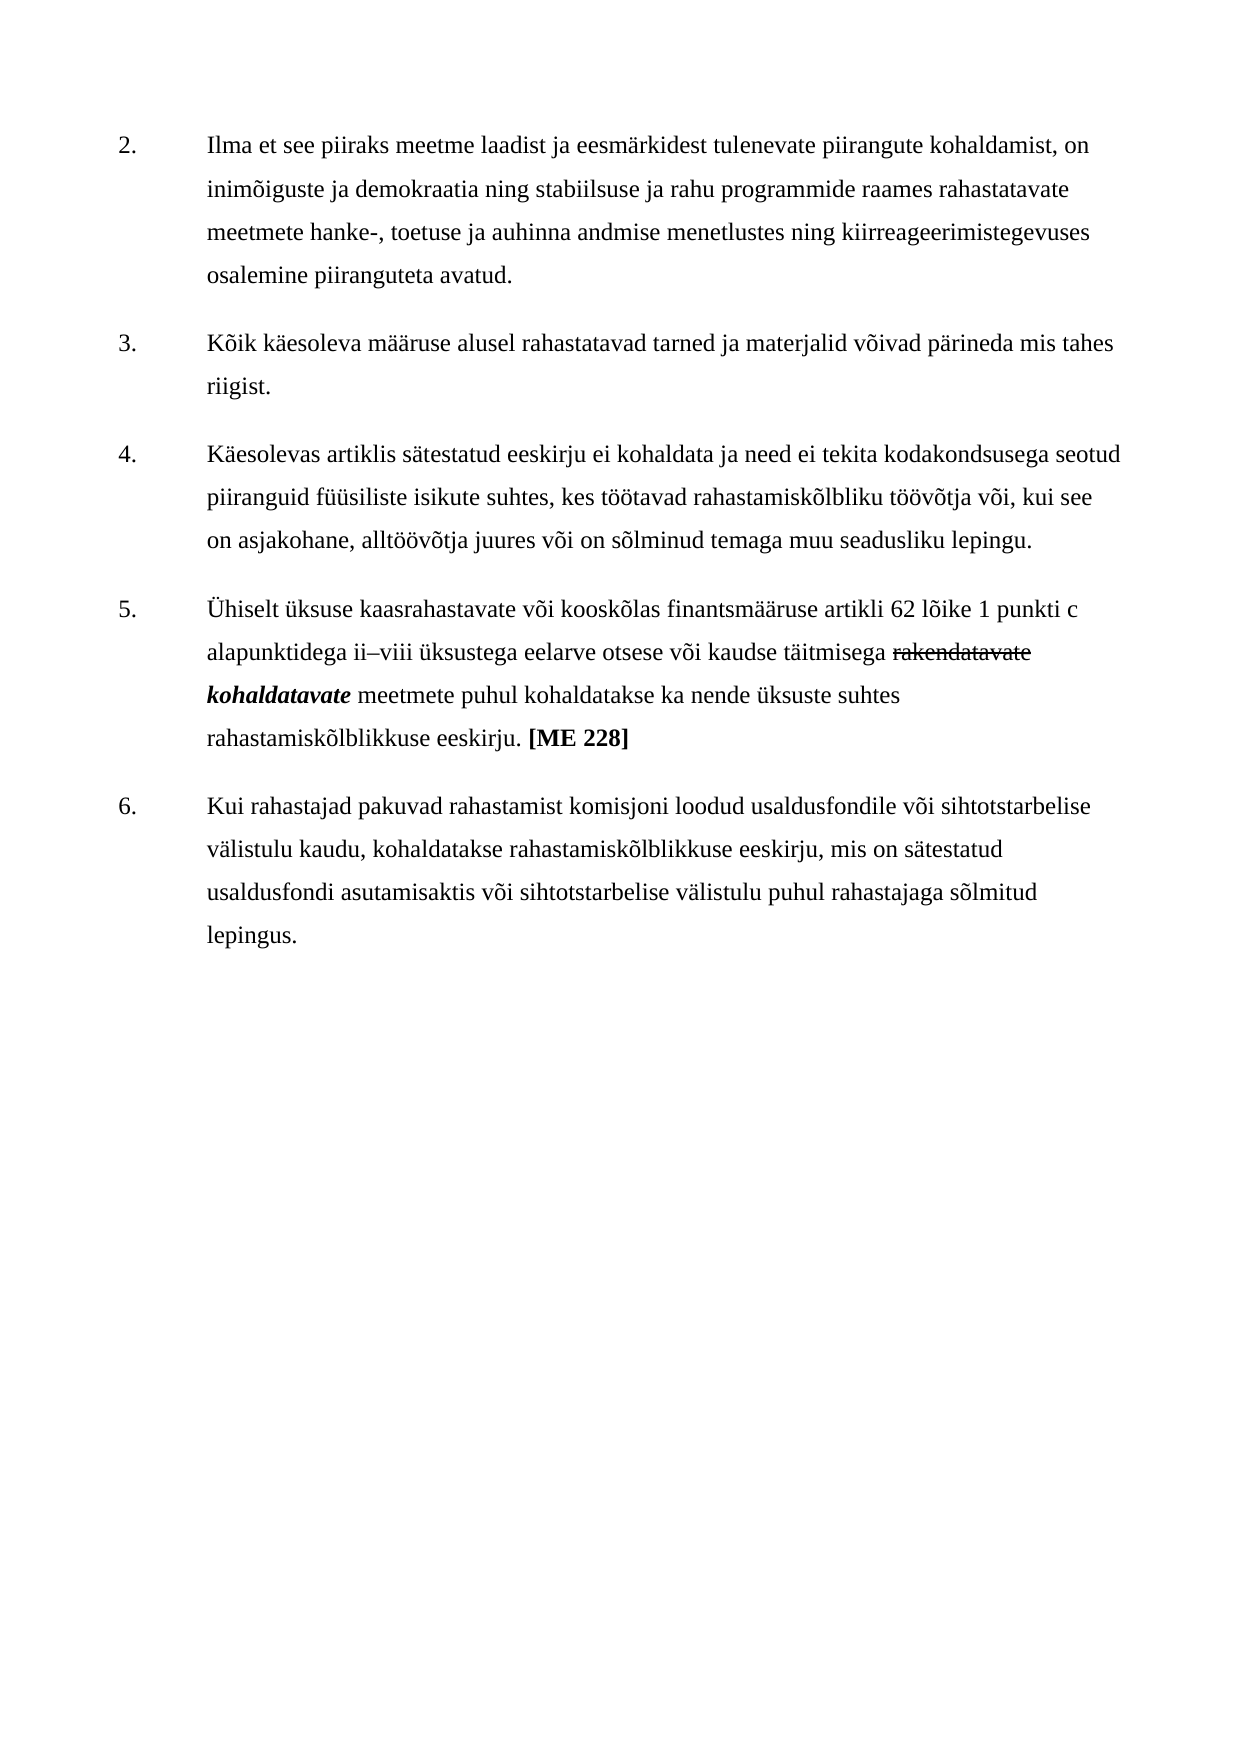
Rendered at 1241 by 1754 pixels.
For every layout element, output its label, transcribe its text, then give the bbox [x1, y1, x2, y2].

text 2. Ilma et see piiraks meetme laadist ja eesmärkidest tulenevate piirangute kohaldamist, on inimõiguste ja demokraatia ning stabiilsuse ja rahu programmide raames rahastatavate meetmete hanke-, toetuse ja auhinna andmise menetlustes ning kiirreageerimistegevuses osalemine piiranguteta avatud. [118, 131, 1122, 289]
text 4. Käesolevas artiklis sätestatud eeskirju ei kohaldata ja need ei tekita kodakondsusega seotud piiranguid füüsiliste isikute suhtes, kes töötavad rahastamiskõlbliku töövõtja või, kui see on asjakohane, alltöövõtja juures või on sõlminud temaga muu seadusliku lepingu. [118, 439, 1122, 554]
text 3. Kõik käesoleva määruse alusel rahastatavad tarned ja materjalid võivad pärineda mis tahes riigist. [118, 328, 1122, 400]
text 5. Ühiselt üksuse kaasrahastavate või kooskõlas finantsmääruse artikli 62 lõike 1 punkti c alapunktidega ii–viii üksustega eelarve otsese või kaudse täitmisega rakendatavate kohaldatavate meetmete puhul kohaldatakse ka nende üksuste suhtes rahastamiskõlblikkuse eeskirju. [ME 228] [118, 594, 1122, 752]
text 6. Kui rahastajad pakuvad rahastamist komisjoni loodud usaldusfondile või sihtotstarbelise välistulu kaudu, kohaldatakse rahastamiskõlblikkuse eeskirju, mis on sätestatud usaldusfondi asutamisaktis või sihtotstarbelise välistulu puhul rahastajaga sõlmitud lepingus. [118, 791, 1122, 949]
